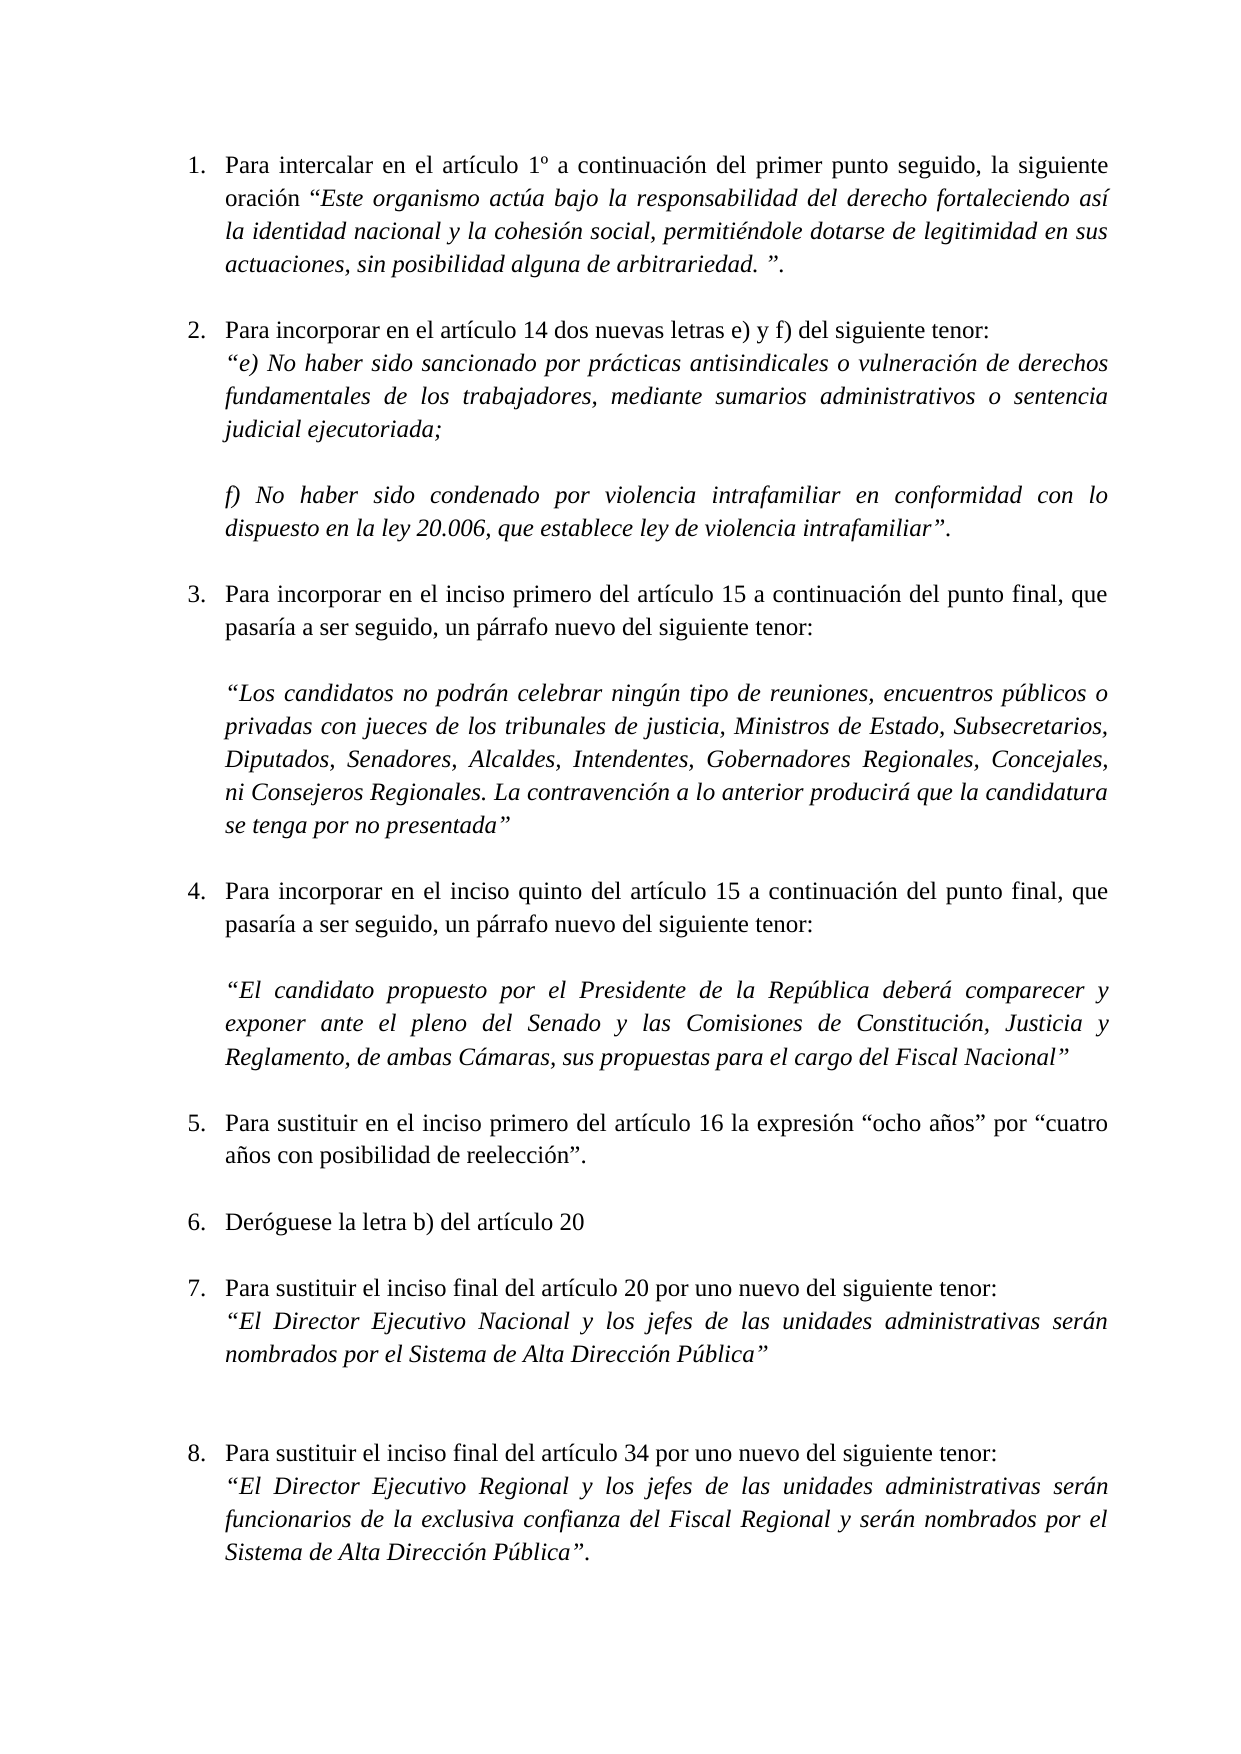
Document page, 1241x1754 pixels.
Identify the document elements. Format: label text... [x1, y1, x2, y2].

list Para sustituir el inciso final del artículo 34 por uno nuevo del siguiente tenor: [187, 1438, 1109, 1467]
list Para intercalar en el artículo 1º a continuación del primer punto seguido, la siguiente oración “Este organismo actúa bajo la responsabilidad del derecho fortaleciendo así la identidad nacional y la cohesión social, permitiéndole dotarse de legitimidad en sus actuaciones, sin posibilidad alguna de arbitrariedad. ”. [187, 150, 1109, 278]
list Para sustituir el inciso final del artículo 20 por uno nuevo del siguiente tenor: [187, 1273, 1109, 1301]
text “El candidato propuesto por el Presidente de la República deberá comparecer y exponer ante el pleno del Senado y las Comisiones de Constitución, Justicia y Reglamento, de ambas Cámaras, sus propuestas para el cargo del Fiscal Nacional” [225, 976, 1109, 1070]
list Para incorporar en el artículo 14 dos nuevas letras e) y f) del siguiente tenor: [187, 315, 1109, 344]
list Para incorporar en el inciso quinto del artículo 15 a continuación del punto final, que pasaría a ser seguido, un párrafo nuevo del siguiente tenor: [187, 876, 1109, 938]
text “El Director Ejecutivo Regional y los jefes de las unidades administrativas serán funcionarios de la exclusiva confianza del Fiscal Regional y serán nombrados por el Sistema de Alta Dirección Pública”. [225, 1471, 1109, 1566]
text “Los candidatos no podrán celebrar ningún tipo de reuniones, encuentros públicos o privadas con jueces de los tribunales de justicia, Ministros de Estado, Subsecretarios, Diputados, Senadores, Alcaldes, Intendentes, Gobernadores Regionales, Concejales, ni Consejeros Regionales. La contravención a lo anterior producirá que la candidatura se tenga por no presentada” [225, 678, 1109, 839]
list Para incorporar en el inciso primero del artículo 15 a continuación del punto final, que pasaría a ser seguido, un párrafo nuevo del siguiente tenor: [187, 579, 1109, 641]
text “e) No haber sido sancionado por prácticas antisindicales o vulneración de derechos fundamentales de los trabajadores, mediante sumarios administrativos o sentencia judicial ejecutoriada; [225, 348, 1109, 443]
text f) No haber sido condenado por violencia intrafamiliar en conformidad con lo dispuesto en la ley 20.006, que establece ley de violencia intrafamiliar”. [225, 480, 1109, 542]
text “El Director Ejecutivo Nacional y los jefes de las unidades administrativas serán nombrados por el Sistema de Alta Dirección Pública” [225, 1306, 1109, 1367]
list Deróguese la letra b) del artículo 20 [187, 1207, 1109, 1235]
list Para sustituir en el inciso primero del artículo 16 la expresión “ocho años” por “cuatro años con posibilidad de reelección”. [187, 1108, 1109, 1169]
